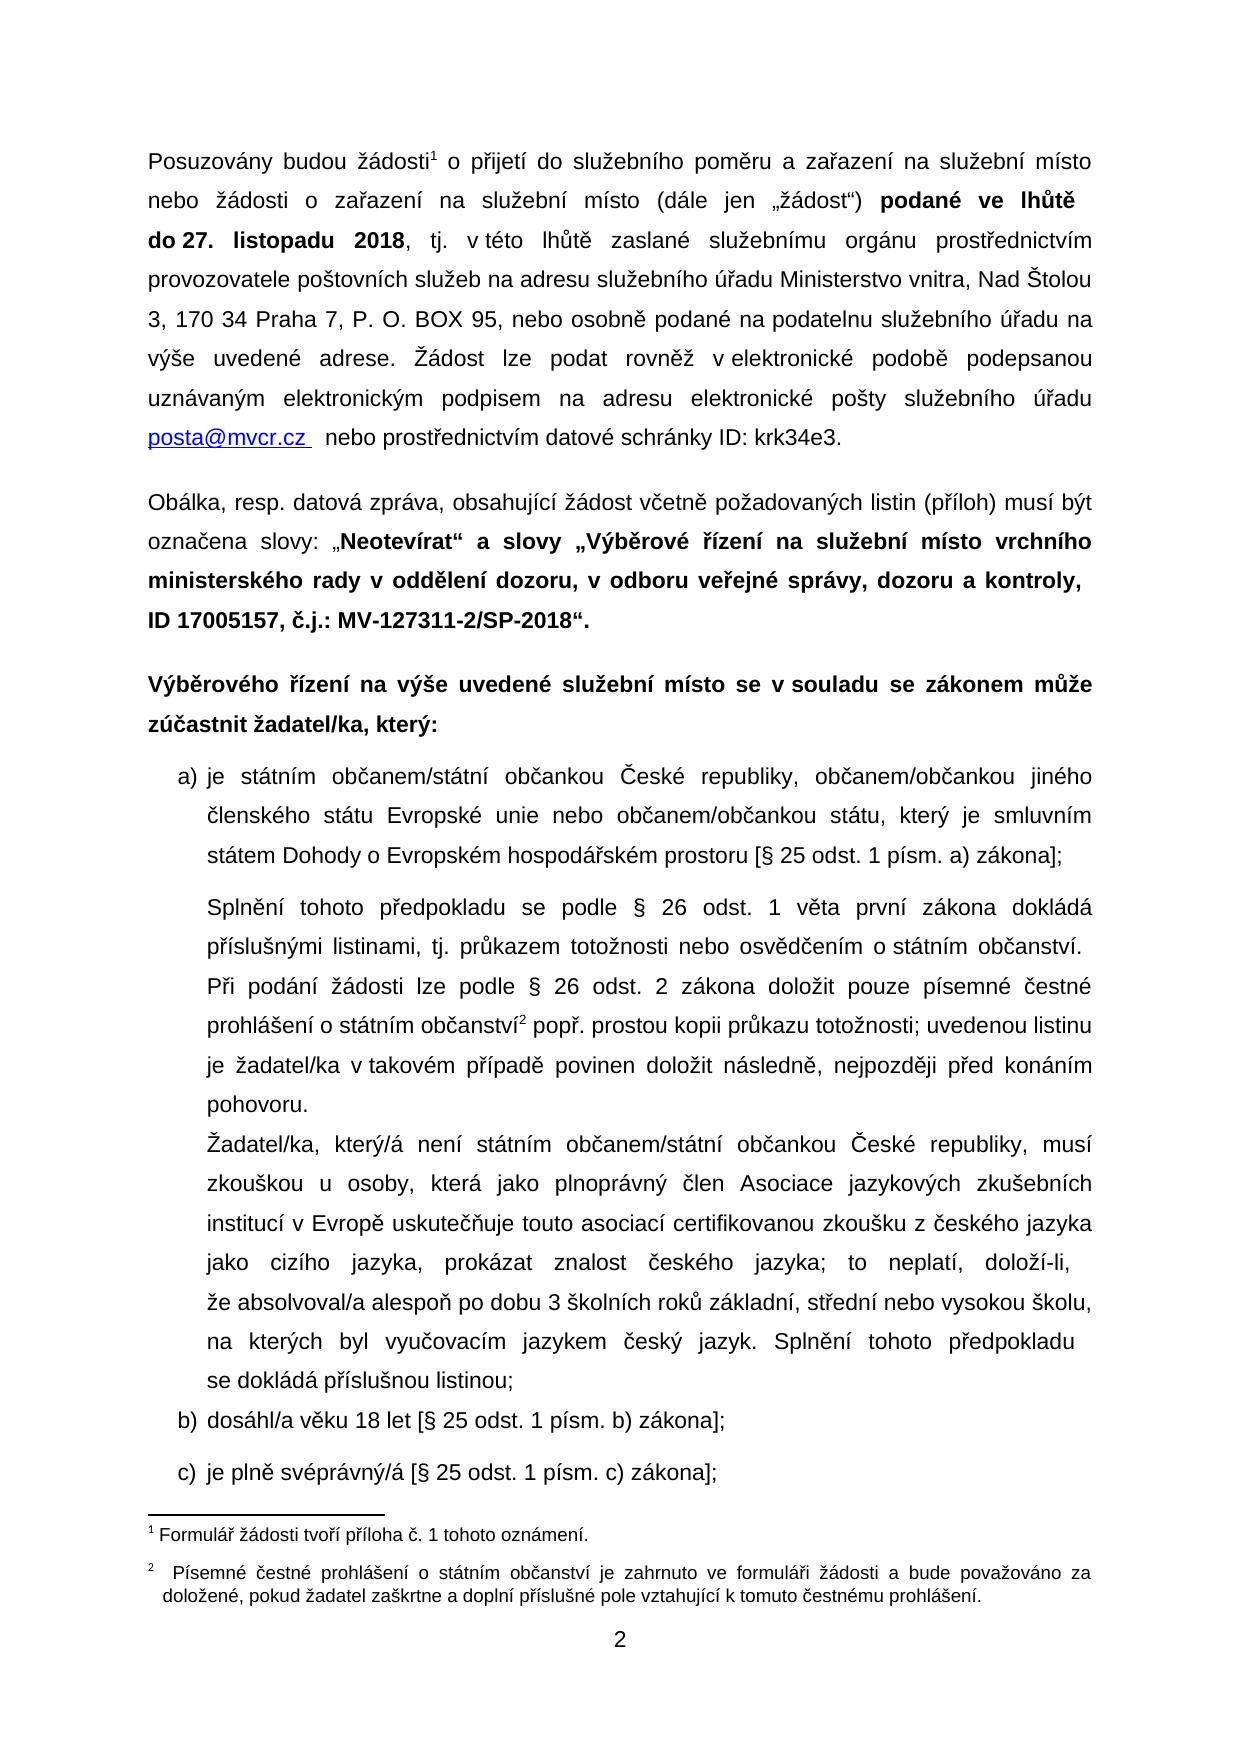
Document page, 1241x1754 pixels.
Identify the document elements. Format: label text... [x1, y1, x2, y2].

text Obálka, resp. datová zpráva, obsahující žádost včetně požadovaných listin (příloh) musí být označena slovy: „Neotevírat“ a slovy „Výběrové řízení na služební místo vrchního ministerského rady v oddělení dozoru, v odboru veřejné správy, dozoru a kontroly, ID 17005157, č.j.: MV-127311-2/SP-2018“. [148, 488, 1093, 633]
text Výběrového řízení na výše uvedené služební místo se v souladu se zákonem může zúčastnit žadatel/ka, který: [148, 671, 1093, 737]
list je státním občanem/státní občankou České republiky, občanem/občankou jiného členského státu Evropské unie nebo občanem/občankou státu, který je smluvním státem Dohody o Evropském hospodářském prostoru [§ 25 odst. 1 písm. a) zákona]; [177, 763, 1093, 868]
text Splnění tohoto předpokladu se podle § 26 odst. 1 věta první zákona dokládá příslušnými listinami, tj. průkazem totožnosti nebo osvědčením o státním občanství. Při podání žádosti lze podle § 26 odst. 2 zákona doložit pouze písemné čestné prohlášení o státním občanství popř. prostou kopii průkazu totožnosti; uvedenou listinu je žadatel/ka v takovém případě povinen doložit následně, nejpozději před konáním pohovoru. [207, 894, 1093, 1117]
text Žadatel/ka, který/á není státním občanem/státní občankou České republiky, musí zkouškou u osoby, která jako plnoprávný člen Asociace jazykových zkušebních institucí v Evropě uskutečňuje touto asociací certifikovanou zkoušku z českého jazyka jako cizího jazyka, prokázat znalost českého jazyka; to neplatí, doloží-li, že absolvoval/a alespoň po dobu 3 školních roků základní, střední nebo vysokou školu, na kterých byl vyučovacím jazykem český jazyk. Splnění tohoto předpokladu se dokládá příslušnou listinou; [207, 1131, 1093, 1394]
list dosáhl/a věku 18 let [§ 25 odst. 1 písm. b) zákona]; [177, 1407, 1093, 1433]
list je plně svéprávný/á [§ 25 odst. 1 písm. c) zákona]; [177, 1459, 1093, 1485]
text Posuzovány budou žádosti o přijetí do služebního poměru a zařazení na služební místo nebo žádosti o zařazení na služební místo (dále jen „žádost“) podané ve lhůtě do 27. listopadu 2018, tj. v této lhůtě zaslané služebnímu orgánu prostřednictvím provozovatele poštovních služeb na adresu služebního úřadu Ministerstvo vnitra, Nad Štolou 3, 170 34 Praha 7, P. O. BOX 95, nebo osobně podané na podatelnu služebního úřadu na výše uvedené adrese. Žádost lze podat rovněž v elektronické podobě podepsanou uznávaným elektronickým podpisem na adresu elektronické pošty služebního úřadu posta@mvcr.cz nebo prostřednictvím datové schránky ID: krk34e3. [148, 148, 1093, 450]
